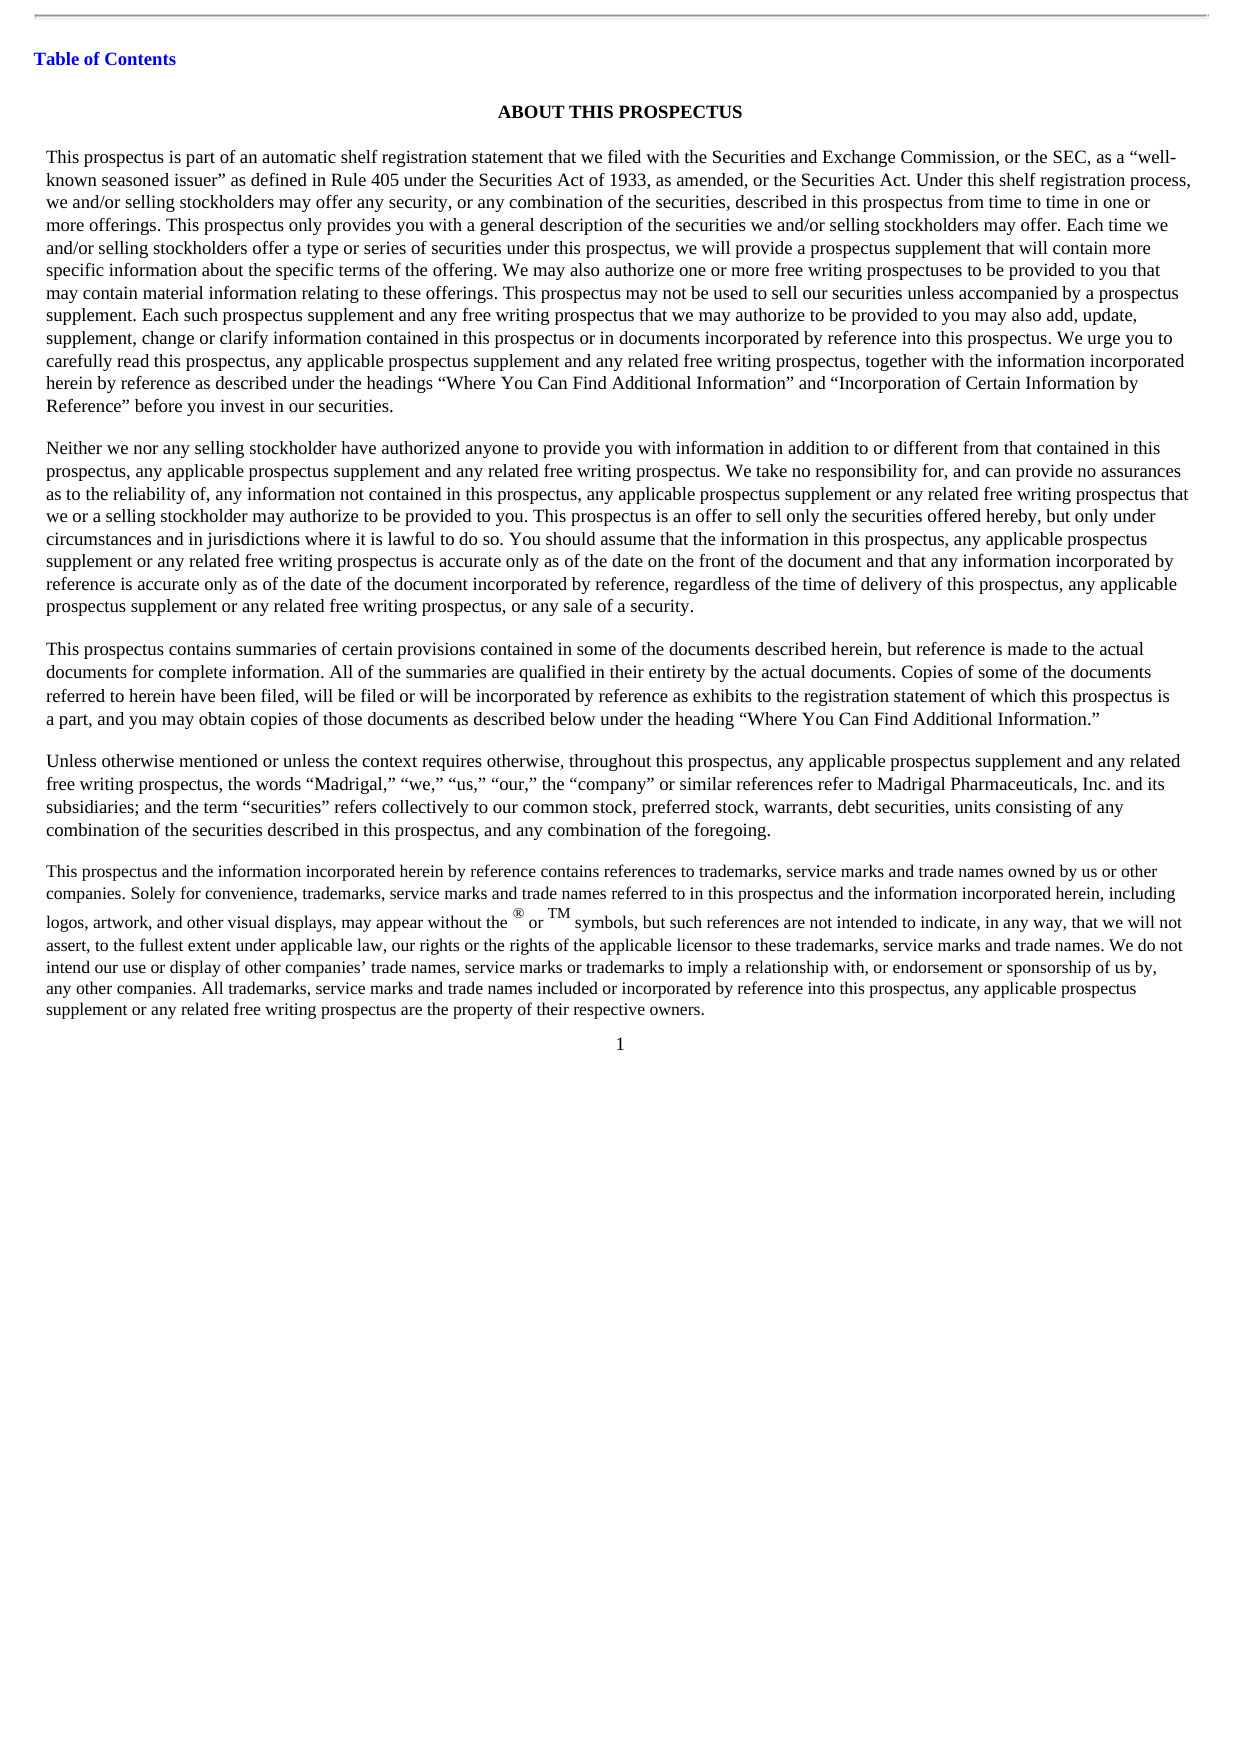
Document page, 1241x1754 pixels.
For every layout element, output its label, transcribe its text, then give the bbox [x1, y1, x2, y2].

text Table of Contents [33, 47, 1194, 69]
text Unless otherwise mentioned or unless the context requires otherwise, throughout this prospectus, any applicable prospectus supplement and any related free writing prospectus, the words “Madrigal,” “we,” “us,” “our,” the “company” or similar references refer to Madrigal Pharmaceuticals, Inc. and its subsidiaries; and the term “securities” refers collectively to our common stock, preferred stock, warrants, debt securities, units consisting of any combination of the securities described in this prospectus, and any combination of the foregoing. [46, 750, 1182, 841]
text This prospectus and the information incorporated herein by reference contains references to trademarks, service marks and trade names owned by us or other companies. Solely for convenience, trademarks, service marks and trade names referred to in this prospectus and the information incorporated herein, including logos, artwork, and other visual displays, may appear without the ® or TM symbols, but such references are not intended to indicate, in any way, that we will not assert, to the fullest extent under applicable law, our rights or the rights of the applicable licensor to these trademarks, service marks and trade names. We do not intend our use or display of other companies’ trade names, service marks or trademarks to imply a relationship with, or endorsement or sponsorship of us by, any other companies. All trademarks, service marks and trade names included or incorporated by reference into this prospectus, any applicable prospectus supplement or any related free writing prospectus are the property of their respective owners. [46, 861, 1186, 1019]
picture [32, 14, 1209, 21]
text Neither we nor any selling stockholder have authorized anyone to provide you with information in addition to or different from that contained in this prospectus, any applicable prospectus supplement and any related free writing prospectus. We take no responsibility for, and can provide no assurances as to the reliability of, any information not contained in this prospectus, any applicable prospectus supplement or any related free writing prospectus that we or a selling stockholder may authorize to be provided to you. This prospectus is an offer to sell only the securities offered hereby, but only under circumstances and in jurisdictions where it is lawful to do so. You should assume that the information in this prospectus, any applicable prospectus supplement or any related free writing prospectus is accurate only as of the date on the front of the document and that any information incorporated by reference is accurate only as of the date of the document incorporated by reference, regardless of the time of delivery of this prospectus, any applicable prospectus supplement or any related free writing prospectus, or any sale of a security. [46, 437, 1190, 617]
text 1 [33, 1033, 1207, 1054]
text This prospectus is part of an automatic shelf registration statement that we filed with the Securities and Exchange Commission, or the SEC, as a “well-known seasoned issuer” as defined in Rule 405 under the Securities Act of 1933, as amended, or the Securities Act. Under this shelf registration process, we and/or selling stockholders may offer any security, or any combination of the securities, described in this prospectus from time to time in one or more offerings. This prospectus only provides you with a general description of the securities we and/or selling stockholders may offer. Each time we and/or selling stockholders offer a type or series of securities under this prospectus, we will provide a prospectus supplement that will contain more specific information about the specific terms of the offering. We may also authorize one or more free writing prospectuses to be provided to you that may contain material information relating to these offerings. This prospectus may not be used to sell our securities unless accompanied by a prospectus supplement. Each such prospectus supplement and any free writing prospectus that we may authorize to be provided to you may also add, update, supplement, change or clarify information contained in this prospectus or in documents incorporated by reference into this prospectus. We urge you to carefully read this prospectus, any applicable prospectus supplement and any related free writing prospectus, together with the information incorporated herein by reference as described under the headings “Where You Can Find Additional Information” and “Incorporation of Certain Information by Reference” before you invest in our securities. [46, 146, 1194, 416]
text This prospectus contains summaries of certain provisions contained in some of the documents described herein, but reference is made to the actual documents for complete information. All of the summaries are qualified in their entirety by the actual documents. Copies of some of the documents referred to herein have been filed, will be filed or will be incorporated by reference as exhibits to the registration statement of which this prospectus is a part, and you may obtain copies of those documents as described below under the heading “Where You Can Find Additional Information.” [46, 638, 1184, 729]
text ABOUT THIS PROSPECTUS [33, 101, 1207, 122]
